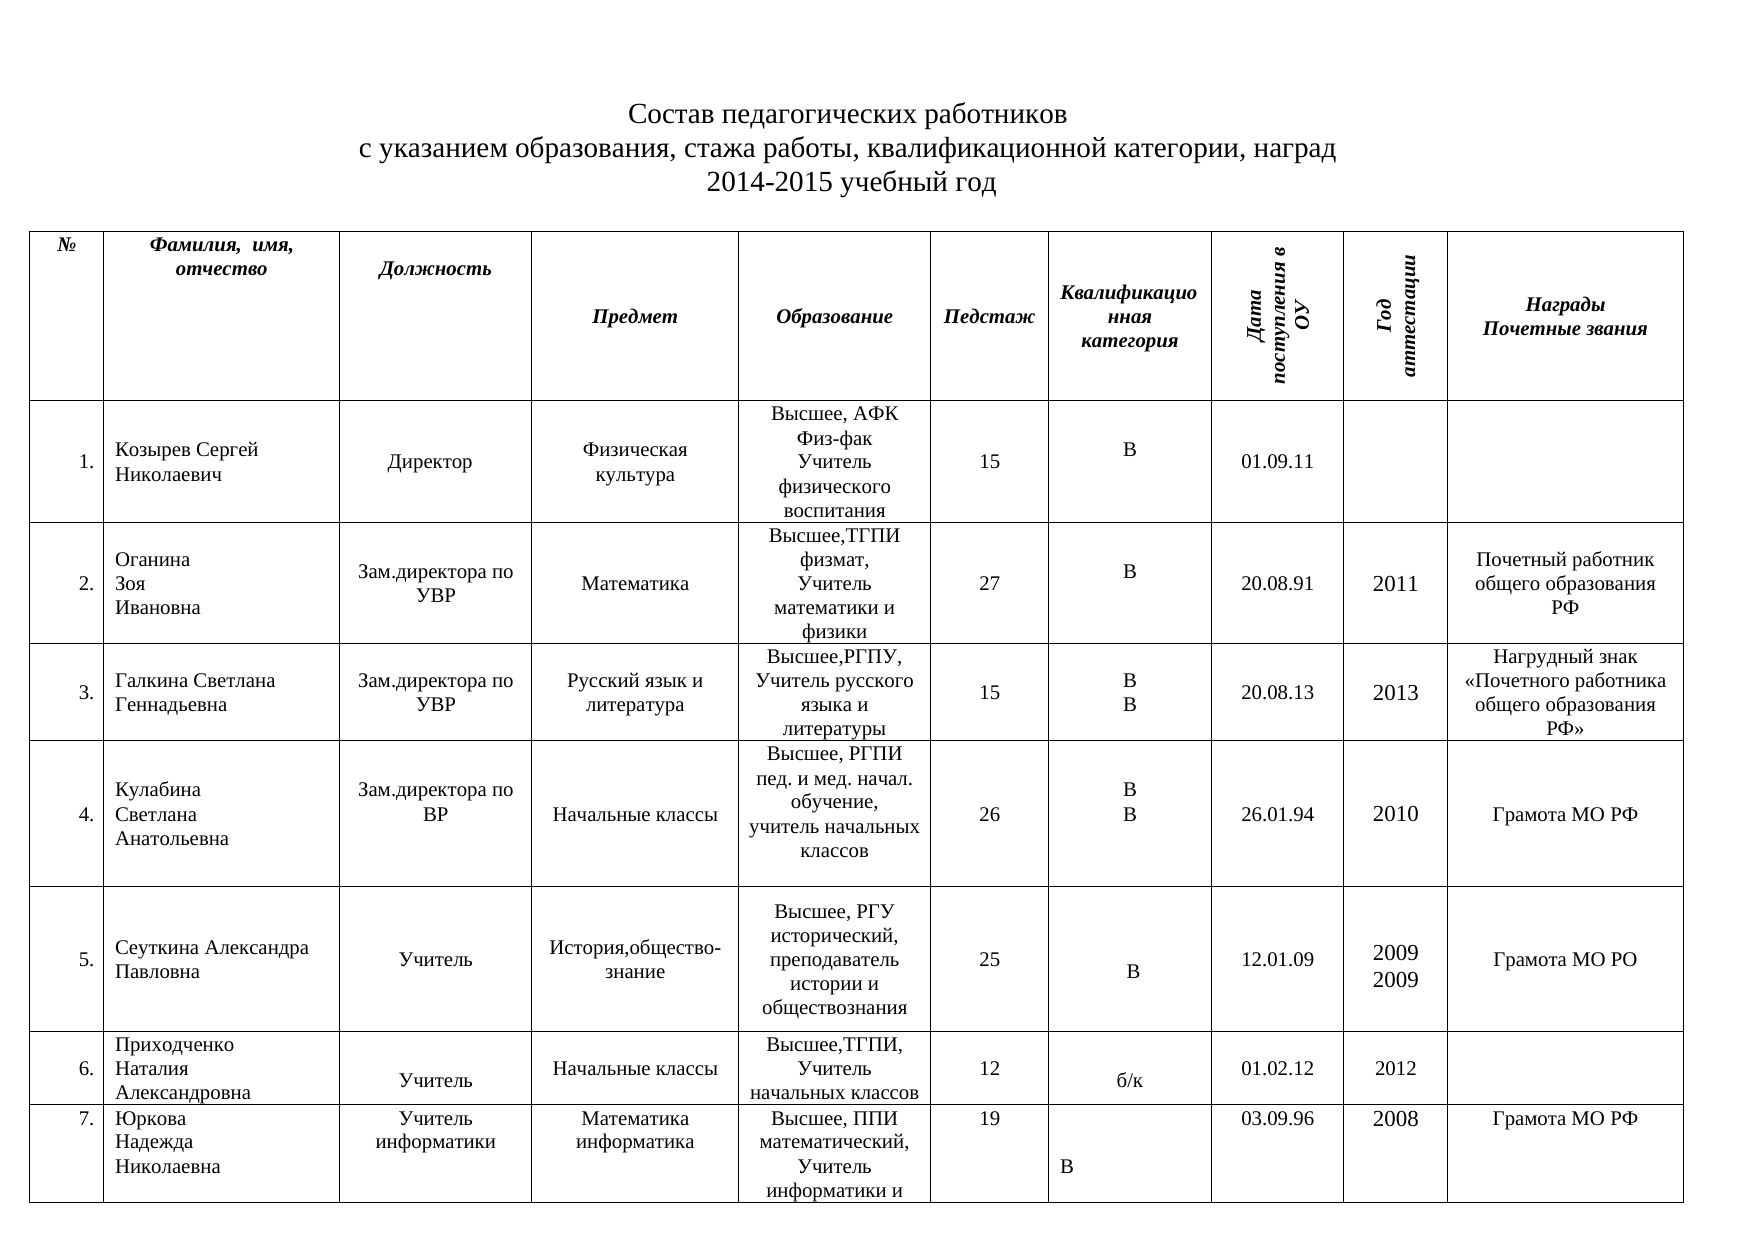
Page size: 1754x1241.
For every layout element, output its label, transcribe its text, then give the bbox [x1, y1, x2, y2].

table_header Педстаж [931, 232, 1048, 400]
table_cell [30, 887, 103, 1031]
table_cell 03.09.96 [1212, 1105, 1343, 1202]
table_cell [30, 1105, 103, 1202]
table_cell Зам.директора по УВР [340, 523, 531, 643]
table_cell 15 [931, 401, 1048, 522]
table_cell Высшее, РГУ исторический, преподаватель истории и обществознания [739, 887, 930, 1031]
table_cell 01.02.12 [1212, 1032, 1343, 1104]
table_header Награды Почетные звания [1448, 232, 1683, 400]
table_cell Козырев Сергей Николаевич [104, 401, 339, 522]
table_cell [30, 401, 103, 522]
table_cell Учитель [340, 1032, 531, 1104]
table_cell Начальные классы [532, 1032, 738, 1104]
table_cell 2009 2009 [1344, 887, 1447, 1031]
table_cell [30, 523, 103, 643]
table_cell 20.08.13 [1212, 644, 1343, 740]
table_cell б/к [1049, 1032, 1211, 1104]
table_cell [532, 1105, 738, 1202]
table_cell Начальные классы [532, 741, 738, 886]
table_cell Высшее,ТГПИ, Учитель начальных классов [739, 1032, 930, 1104]
table_header № [30, 232, 103, 400]
table_cell 01.09.11 [1212, 401, 1343, 522]
table_cell Высшее, АФК Физ-фак Учитель физического воспитания [739, 401, 930, 522]
table_cell В [1049, 401, 1211, 522]
table_cell 15 [931, 644, 1048, 740]
table_cell 2013 [1344, 644, 1447, 740]
table_cell Физическая культура [532, 401, 738, 522]
table_cell Почетный работник общего образования РФ [1448, 523, 1683, 643]
table_cell Грамота МО РФ [1448, 741, 1683, 886]
table_cell [30, 644, 103, 740]
table_cell В [1049, 523, 1211, 643]
table_cell Учитель [340, 887, 531, 1031]
table_cell 19 [931, 1105, 1048, 1202]
table_cell Высшее, РГПИ пед. и мед. начал. обучение, учитель начальных классов [739, 741, 930, 886]
table_cell Директор [340, 401, 531, 522]
table_cell В В [1049, 741, 1211, 886]
table_cell Сеуткина Александра Павловна [104, 887, 339, 1031]
table_cell В В [1049, 644, 1211, 740]
table_cell [1448, 401, 1683, 522]
table_header Должность [340, 232, 531, 400]
table_cell Нагрудный знак «Почетного работника общего образования РФ» [1448, 644, 1683, 740]
text с указанием образования, стажа работы, квалификационной категории, наград [29, 130, 1666, 164]
table_cell Грамота МО РФ [1448, 1105, 1683, 1202]
table_cell Высшее,РГПУ, Учитель русского языка и литературы [739, 644, 930, 740]
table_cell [104, 1105, 339, 1202]
table_cell [30, 1032, 103, 1104]
table_header Год аттестации [1344, 232, 1447, 400]
table_cell 2011 [1344, 523, 1447, 643]
table_cell Кулабина Светлана Анатольевна [104, 741, 339, 886]
table_cell 26 [931, 741, 1048, 886]
table_cell 12.01.09 [1212, 887, 1343, 1031]
table_cell В [1049, 1105, 1211, 1202]
table_cell Галкина Светлана Геннадьевна [104, 644, 339, 740]
table_header Квалификационная категория [1049, 232, 1211, 400]
table_cell Учитель информатики [340, 1105, 531, 1202]
table_header Дата поступления в ОУ [1212, 232, 1343, 400]
table_header Фамилия, имя, отчество [104, 232, 339, 400]
table_cell 27 [931, 523, 1048, 643]
table_cell История,общество-знание [532, 887, 738, 1031]
table_cell 2012 [1344, 1032, 1447, 1104]
table_cell В [1049, 887, 1211, 1031]
table_cell 2010 [1344, 741, 1447, 886]
table_header Предмет [532, 232, 738, 400]
table_cell Математика [532, 523, 738, 643]
table_cell 26.01.94 [1212, 741, 1343, 886]
table_cell Грамота МО РО [1448, 887, 1683, 1031]
table_cell 25 [931, 887, 1048, 1031]
table_cell Зам.директора по ВР [340, 741, 531, 886]
table_cell 12 [931, 1032, 1048, 1104]
table_cell Высшее,ТГПИ физмат, Учитель математики и физики [739, 523, 930, 643]
table_cell 20.08.91 [1212, 523, 1343, 643]
table_cell Приходченко Наталия Александровна [104, 1032, 339, 1104]
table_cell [739, 1105, 930, 1202]
table_cell 2008 [1344, 1105, 1447, 1202]
table_cell Зам.директора по УВР [340, 644, 531, 740]
table_cell Оганина Зоя Ивановна [104, 523, 339, 643]
table_cell Русский язык и литература [532, 644, 738, 740]
table_cell [1344, 401, 1447, 522]
table_cell [1448, 1032, 1683, 1104]
table_header Образование [739, 232, 930, 400]
text 2014-2015 учебный год [29, 164, 1666, 197]
table_cell [30, 741, 103, 886]
text Состав педагогических работников [29, 97, 1666, 130]
